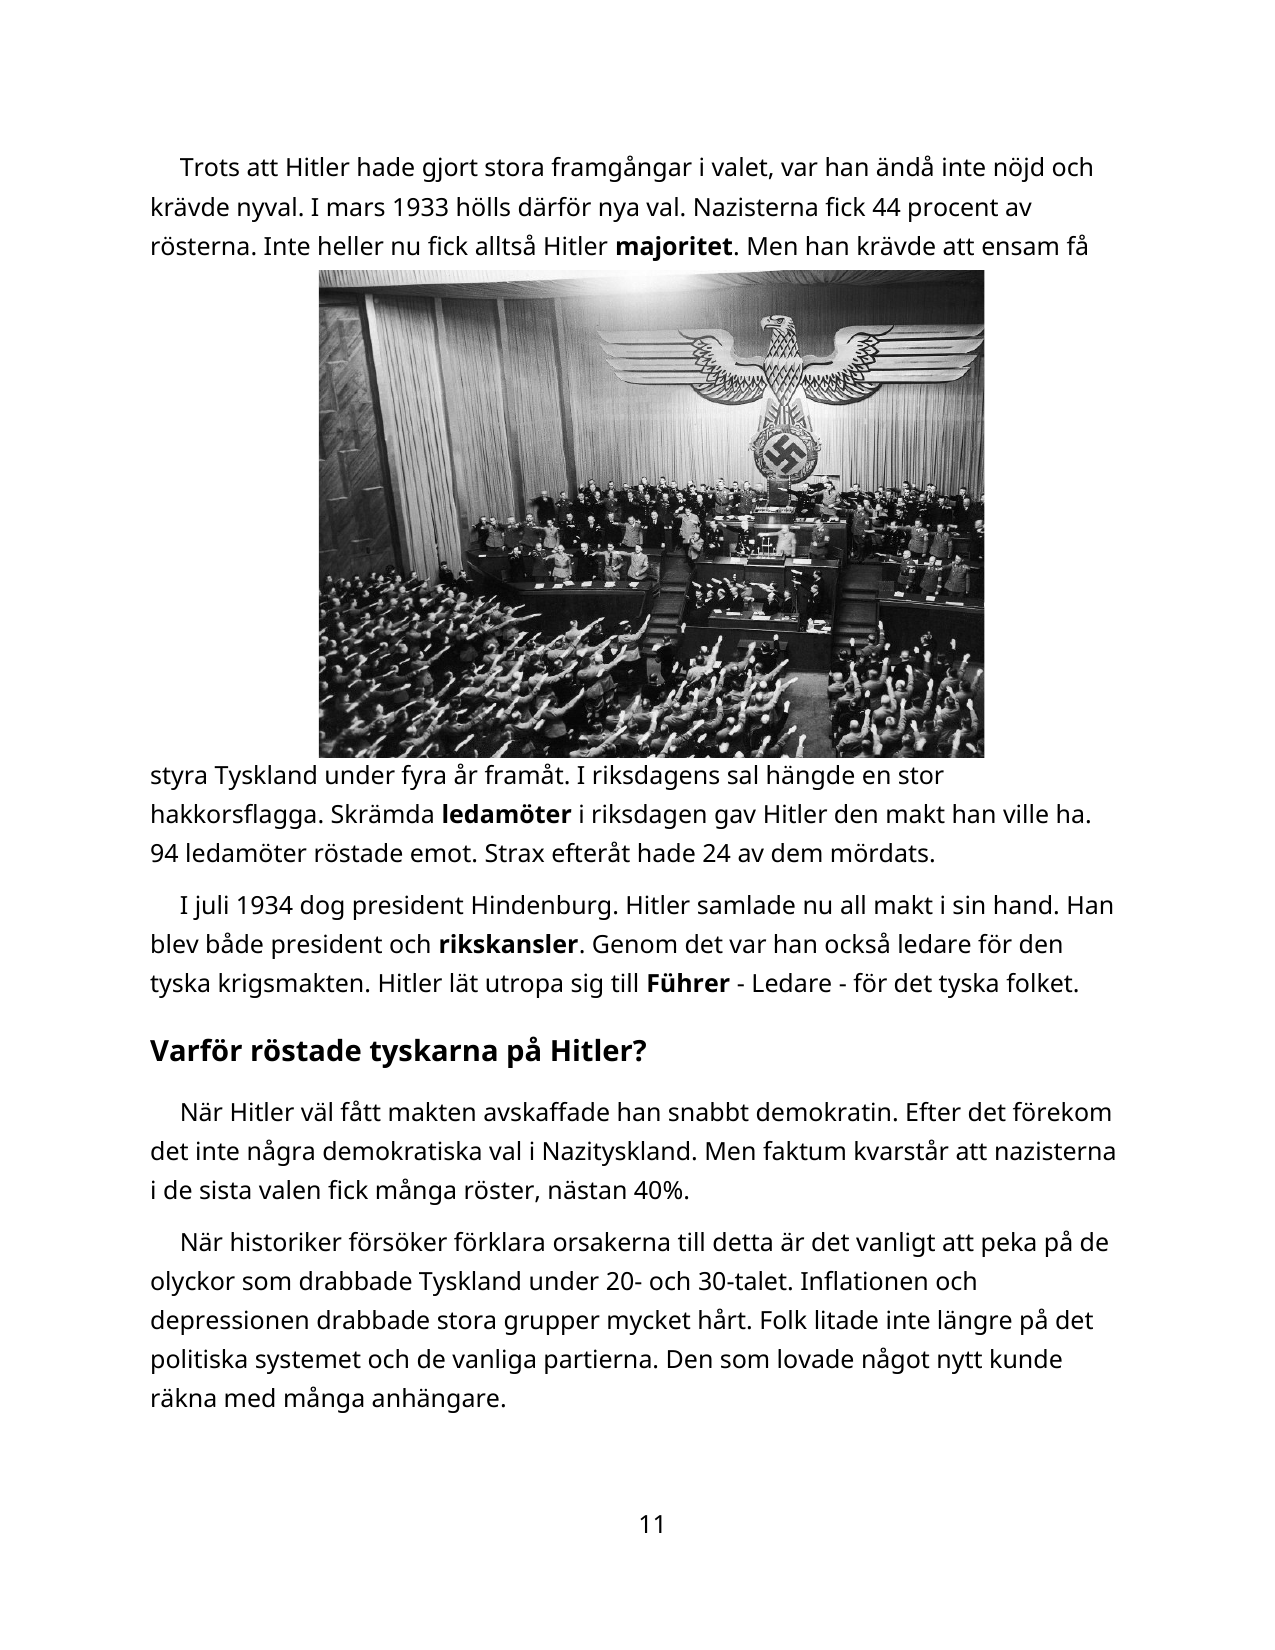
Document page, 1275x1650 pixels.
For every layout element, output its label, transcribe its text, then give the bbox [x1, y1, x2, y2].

text I juli 1934 dog president Hindenburg. Hitler samlade nu all makt i sin hand. Han blev både president och rikskansler. Genom det var han också ledare för den tyska krigsmakten. Hitler lät utropa sig till Führer - Ledare - för det tyska folket. [150, 887, 1125, 1000]
text När historiker försöker förklara orsakerna till detta är det vanligt att peka på de olyckor som drabbade Tyskland under 20- och 30-talet. Inflationen och depressionen drabbade stora grupper mycket hårt. Folk litade inte längre på det politiska systemet och de vanliga partierna. Den som lovade något nytt kunde räkna med många anhängare. [150, 1224, 1125, 1415]
text När Hitler väl fått makten avskaffade han snabbt demokratin. Efter det förekom det inte några demokratiska val i Nazityskland. Men faktum kvarstår att nazisterna i de sista valen fick många röster, nästan 40%. [150, 1094, 1125, 1207]
subtitle Varför röstade tyskarna på Hitler? [150, 1030, 1125, 1069]
picture [318, 270, 985, 758]
